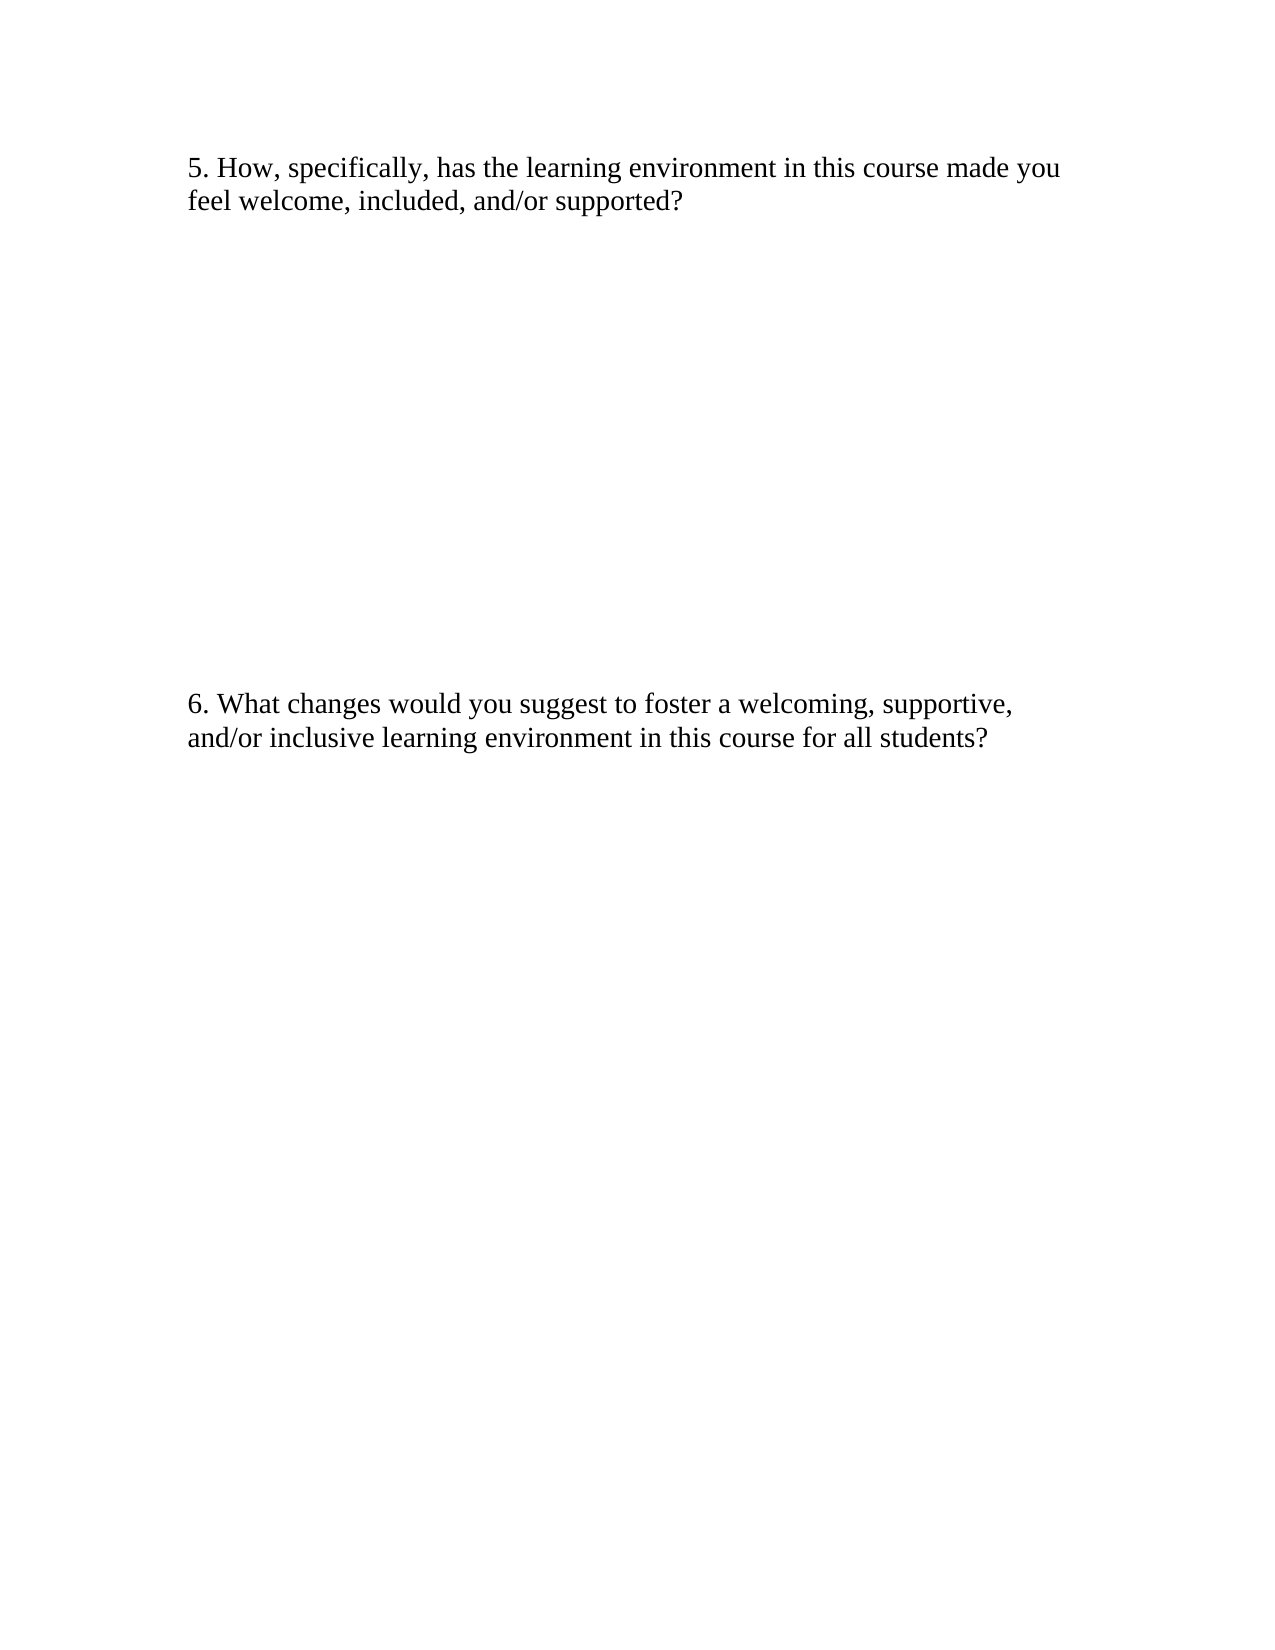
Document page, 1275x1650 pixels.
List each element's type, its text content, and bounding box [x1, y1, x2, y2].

text 6. What changes would you suggest to foster a welcoming, supportive, and/or inclusive learning environment in this course for all students? [187, 687, 1087, 754]
text 5. How, specifically, has the learning environment in this course made you feel welcome, included, and/or supported? [187, 150, 1087, 217]
